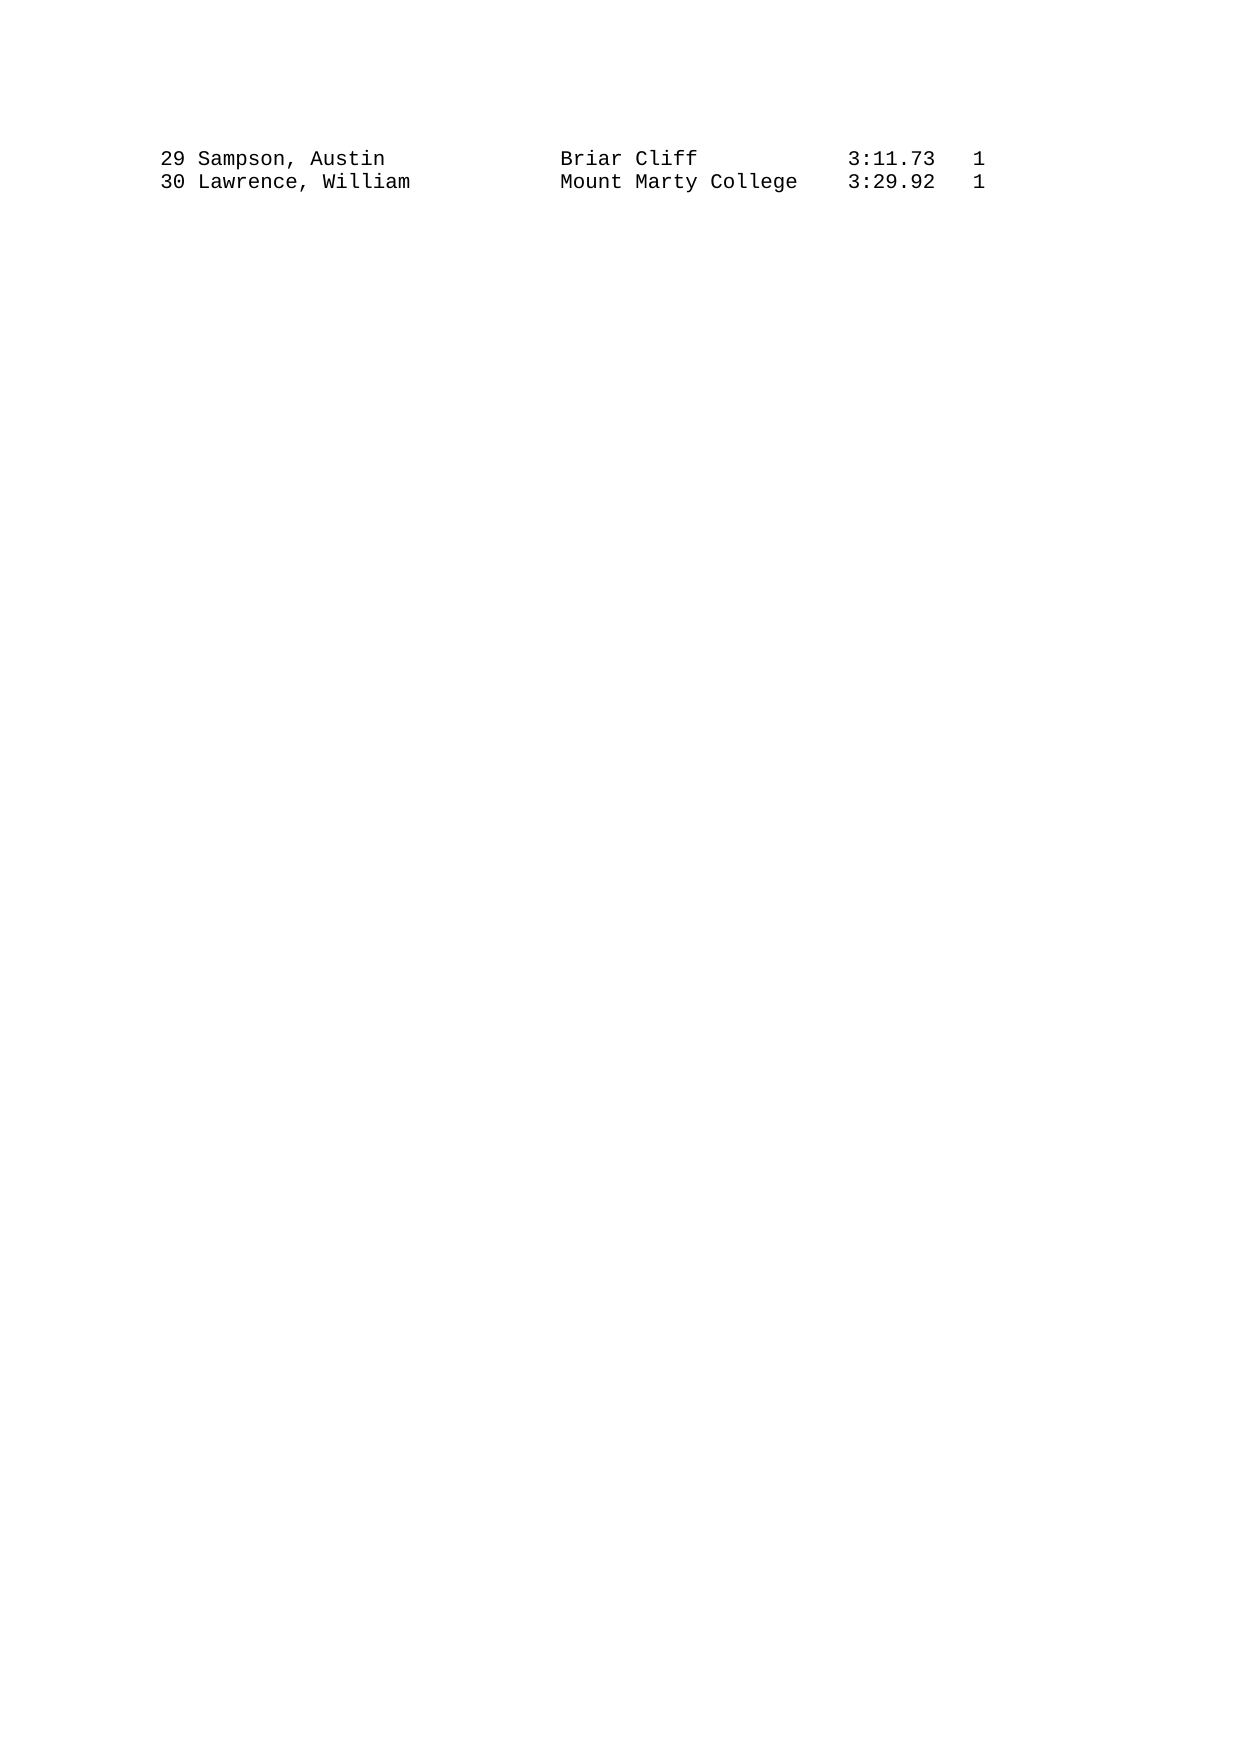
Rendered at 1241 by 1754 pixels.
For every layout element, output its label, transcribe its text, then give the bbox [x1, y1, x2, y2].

text 29 Sampson, Austin Briar Cliff 3:11.73 1 [148, 148, 1093, 171]
text 30 Lawrence, William Mount Marty College 3:29.92 1 [148, 171, 1093, 195]
